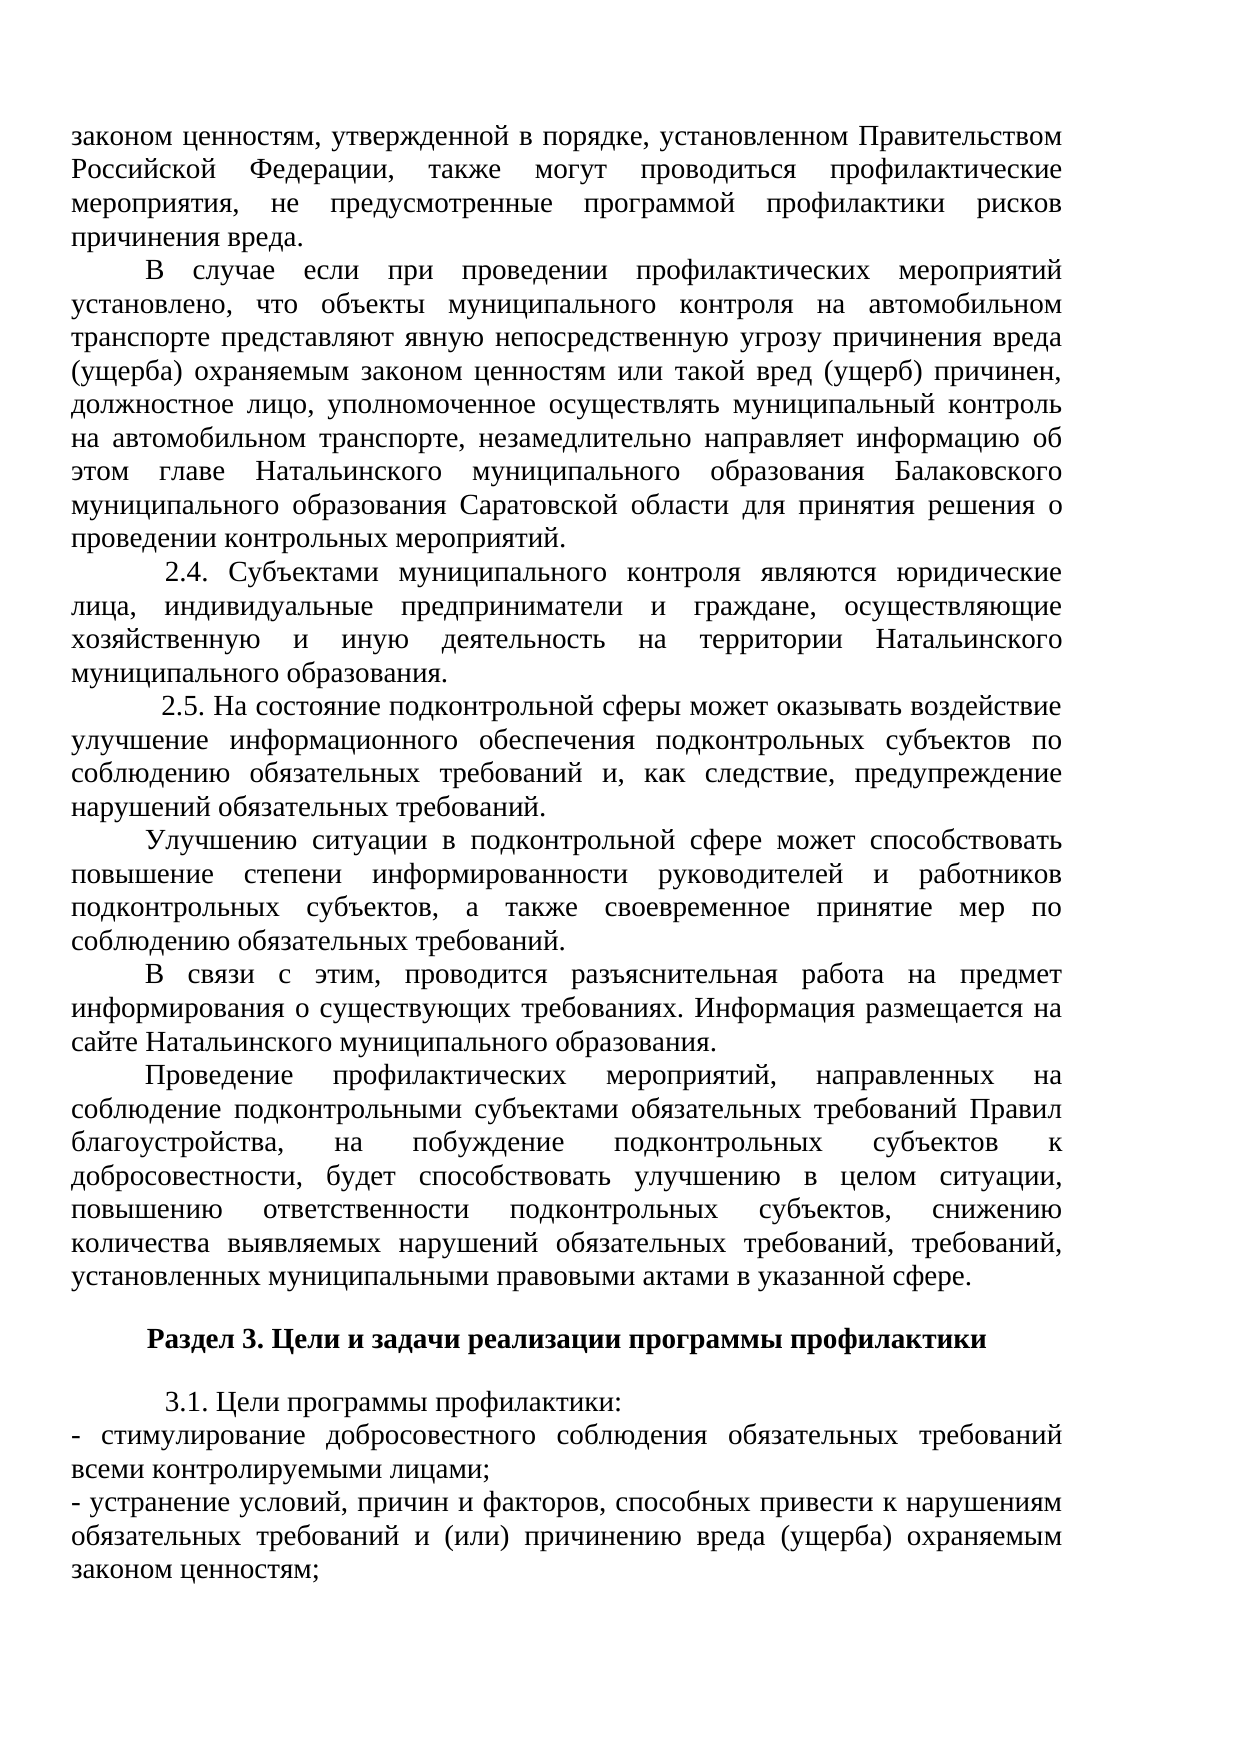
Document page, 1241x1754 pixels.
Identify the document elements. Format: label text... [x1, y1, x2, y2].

text 2.5. На состояние подконтрольной сферы может оказывать воздействие улучшение информационного обеспечения подконтрольных субъектов по соблюдению обязательных требований и, как следствие, предупреждение нарушений обязательных требований. [71, 688, 1063, 822]
text - устранение условий, причин и факторов, способных привести к нарушениям обязательных требований и (или) причинению вреда (ущерба) охраняемым законом ценностям; [71, 1484, 1063, 1585]
text Улучшению ситуации в подконтрольной сфере может способствовать повышение степени информированности руководителей и работников подконтрольных субъектов, а также своевременное принятие мер по соблюдению обязательных требований. [71, 822, 1063, 957]
text Проведение профилактических мероприятий, направленных на соблюдение подконтрольными субъектами обязательных требований Правил благоустройства, на побуждение подконтрольных субъектов к добросовестности, будет способствовать улучшению в целом ситуации, повышению ответственности подконтрольных субъектов, снижению количества выявляемых нарушений обязательных требований, требований, установленных муниципальными правовыми актами в указанной сфере. [71, 1057, 1063, 1292]
text 3.1. Цели программы профилактики: [71, 1384, 1063, 1417]
text В случае если при проведении профилактических мероприятий установлено, что объекты муниципального контроля на автомобильном транспорте представляют явную непосредственную угрозу причинения вреда (ущерба) охраняемым законом ценностям или такой вред (ущерб) причинен, должностное лицо, уполномоченное осуществлять муниципальный контроль на автомобильном транспорте, незамедлительно направляет информацию об этом главе Натальинского муниципального образования Балаковского муниципального образования Саратовской области для принятия решения о проведении контрольных мероприятий. [71, 252, 1063, 554]
text - стимулирование добросовестного соблюдения обязательных требований всеми контролируемыми лицами; [71, 1417, 1063, 1484]
text Раздел 3. Цели и задачи реализации программы профилактики [71, 1321, 1063, 1355]
text 2.4. Субъектами муниципального контроля являются юридические лица, индивидуальные предприниматели и граждане, осуществляющие хозяйственную и иную деятельность на территории Натальинского муниципального образования. [71, 554, 1063, 688]
text В связи с этим, проводится разъяснительная работа на предмет информирования о существующих требованиях. Информация размещается на сайте Натальинского муниципального образования. [71, 957, 1063, 1057]
